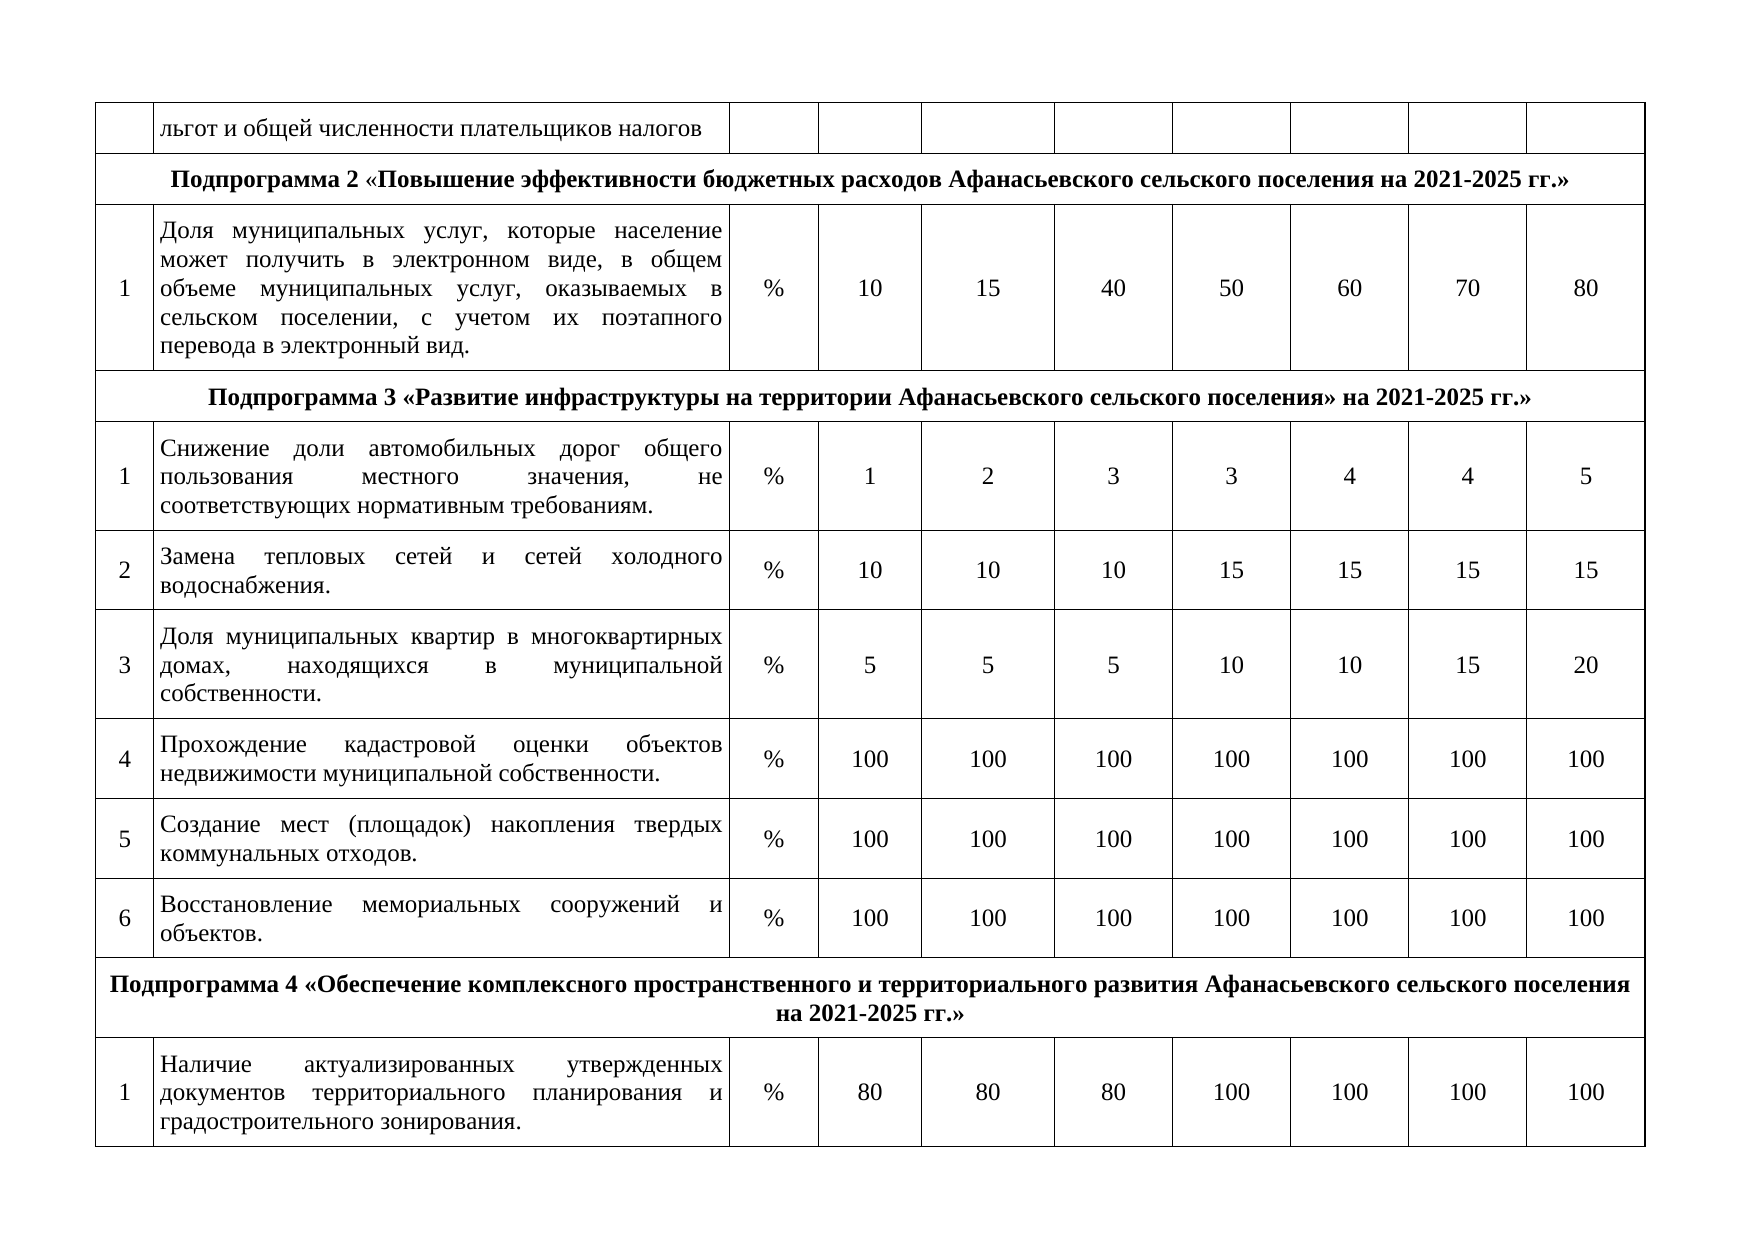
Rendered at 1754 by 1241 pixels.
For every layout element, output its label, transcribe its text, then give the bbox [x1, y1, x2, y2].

table_cell 100 [922, 799, 1054, 877]
table_cell 1 [96, 205, 153, 370]
table_cell 4 [1409, 422, 1526, 529]
table_cell 5 [1527, 422, 1644, 529]
table_cell % [730, 879, 818, 957]
table_cell 100 [1055, 799, 1172, 877]
table_cell 15 [1409, 531, 1526, 609]
table_cell 15 [1173, 531, 1290, 609]
table_cell % [730, 205, 818, 370]
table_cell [154, 103, 729, 153]
table_cell % [730, 1038, 818, 1146]
table_cell 100 [1291, 719, 1408, 798]
table_cell 100 [1291, 1038, 1408, 1146]
table_cell Подпрограмма 3 «Развитие инфраструктуры на территории Афанасьевского сельского поселения» на 2021-2025 гг.» [96, 371, 1644, 421]
table_cell 0 [1291, 103, 1408, 153]
table_cell Доля муниципальных услуг, которые население может получить в электронном виде, в общем объеме муниципальных услуг, оказываемых в сельском поселении, с учетом их поэтапного перевода в электронный вид. [154, 205, 729, 370]
table_cell 100 [1173, 719, 1290, 798]
table_cell % [730, 719, 818, 798]
table_cell 0 [1409, 103, 1526, 153]
table_cell 100 [1409, 1038, 1526, 1146]
table_cell 6 [96, 879, 153, 957]
table_cell 100 [922, 719, 1054, 798]
table_cell 100 [1173, 799, 1290, 877]
table_cell 0 [819, 103, 921, 153]
table_cell Восстановление мемориальных сооружений и объектов. [154, 879, 729, 957]
table_cell 10 [1291, 610, 1408, 718]
table_cell 2 [96, 531, 153, 609]
table_cell 2 [922, 422, 1054, 529]
table_cell 100 [1527, 799, 1644, 877]
table_cell 15 [1409, 610, 1526, 718]
table_cell Доля муниципальных квартир в многоквартирных домах, находящихся в муниципальной собственности. [154, 610, 729, 718]
table_cell Наличие актуализированных утвержденных документов территориального планирования и градостроительного зонирования. [154, 1038, 729, 1146]
table_cell 100 [819, 719, 921, 798]
table_cell 100 [1409, 879, 1526, 957]
table_cell 100 [1527, 719, 1644, 798]
table_cell 3 [1173, 422, 1290, 529]
table_cell 10 [922, 531, 1054, 609]
table_cell Снижение доли автомобильных дорог общего пользования местного значения, не соответствующих нормативным требованиям. [154, 422, 729, 529]
table_cell Замена тепловых сетей и сетей холодного водоснабжения. [154, 531, 729, 609]
table_cell 80 [1055, 1038, 1172, 1146]
table_cell Создание мест (площадок) накопления твердых коммунальных отходов. [154, 799, 729, 877]
table_cell 5 [819, 610, 921, 718]
table_cell 4 [96, 719, 153, 798]
table_cell 80 [922, 1038, 1054, 1146]
table_cell 4 [1291, 422, 1408, 529]
table_cell % [730, 799, 818, 877]
table_cell 5 [1055, 610, 1172, 718]
table_cell 80 [819, 1038, 921, 1146]
table_cell 100 [819, 799, 921, 877]
table_cell 80 [1527, 205, 1644, 370]
table_cell % [730, 422, 818, 529]
table_cell 100 [1055, 879, 1172, 957]
table_cell 1 [96, 422, 153, 529]
table_cell 15 [1291, 531, 1408, 609]
table_cell Прохождение кадастровой оценки объектов недвижимости муниципальной собственности. [154, 719, 729, 798]
table_cell 1 [96, 1038, 153, 1146]
table_cell 100 [1173, 1038, 1290, 1146]
table_cell Подпрограмма 2 «Повышение эффективности бюджетных расходов Афанасьевского сельского поселения на 2021-2025 гг.» [96, 154, 1644, 204]
table_cell % [730, 610, 818, 718]
table_cell 0 [1055, 103, 1172, 153]
table_cell 100 [1409, 719, 1526, 798]
table_cell Подпрограмма 4 «Обеспечение комплексного пространственного и территориального развития Афанасьевского сельского поселения на 2021-2025 гг.» [96, 958, 1644, 1037]
table_cell 20 [1527, 610, 1644, 718]
table_cell 100 [1527, 1038, 1644, 1146]
table_cell 3 [96, 103, 153, 153]
table_cell 100 [819, 879, 921, 957]
table_cell 100 [1527, 879, 1644, 957]
table_cell 40 [1055, 205, 1172, 370]
table_cell 10 [819, 205, 921, 370]
table_cell 0 [922, 103, 1054, 153]
table_cell 1 [819, 422, 921, 529]
table_cell 100 [1291, 799, 1408, 877]
table_cell % [730, 103, 818, 153]
table_cell 10 [819, 531, 921, 609]
table_cell 3 [96, 610, 153, 718]
table_cell 70 [1409, 205, 1526, 370]
table_cell 100 [922, 879, 1054, 957]
table_cell 0 [1527, 103, 1644, 153]
table_cell 100 [1173, 879, 1290, 957]
table_cell 100 [1409, 799, 1526, 877]
table_cell 10 [1173, 610, 1290, 718]
table_cell 5 [96, 799, 153, 877]
table_cell 15 [922, 205, 1054, 370]
table_cell 50 [1173, 205, 1290, 370]
table_cell 60 [1291, 205, 1408, 370]
table_cell 0 [1173, 103, 1290, 153]
table_cell 3 [1055, 422, 1172, 529]
table_cell 100 [1291, 879, 1408, 957]
table_cell 15 [1527, 531, 1644, 609]
table_cell % [730, 531, 818, 609]
table_cell 100 [1055, 719, 1172, 798]
table_cell 10 [1055, 531, 1172, 609]
table_cell 5 [922, 610, 1054, 718]
